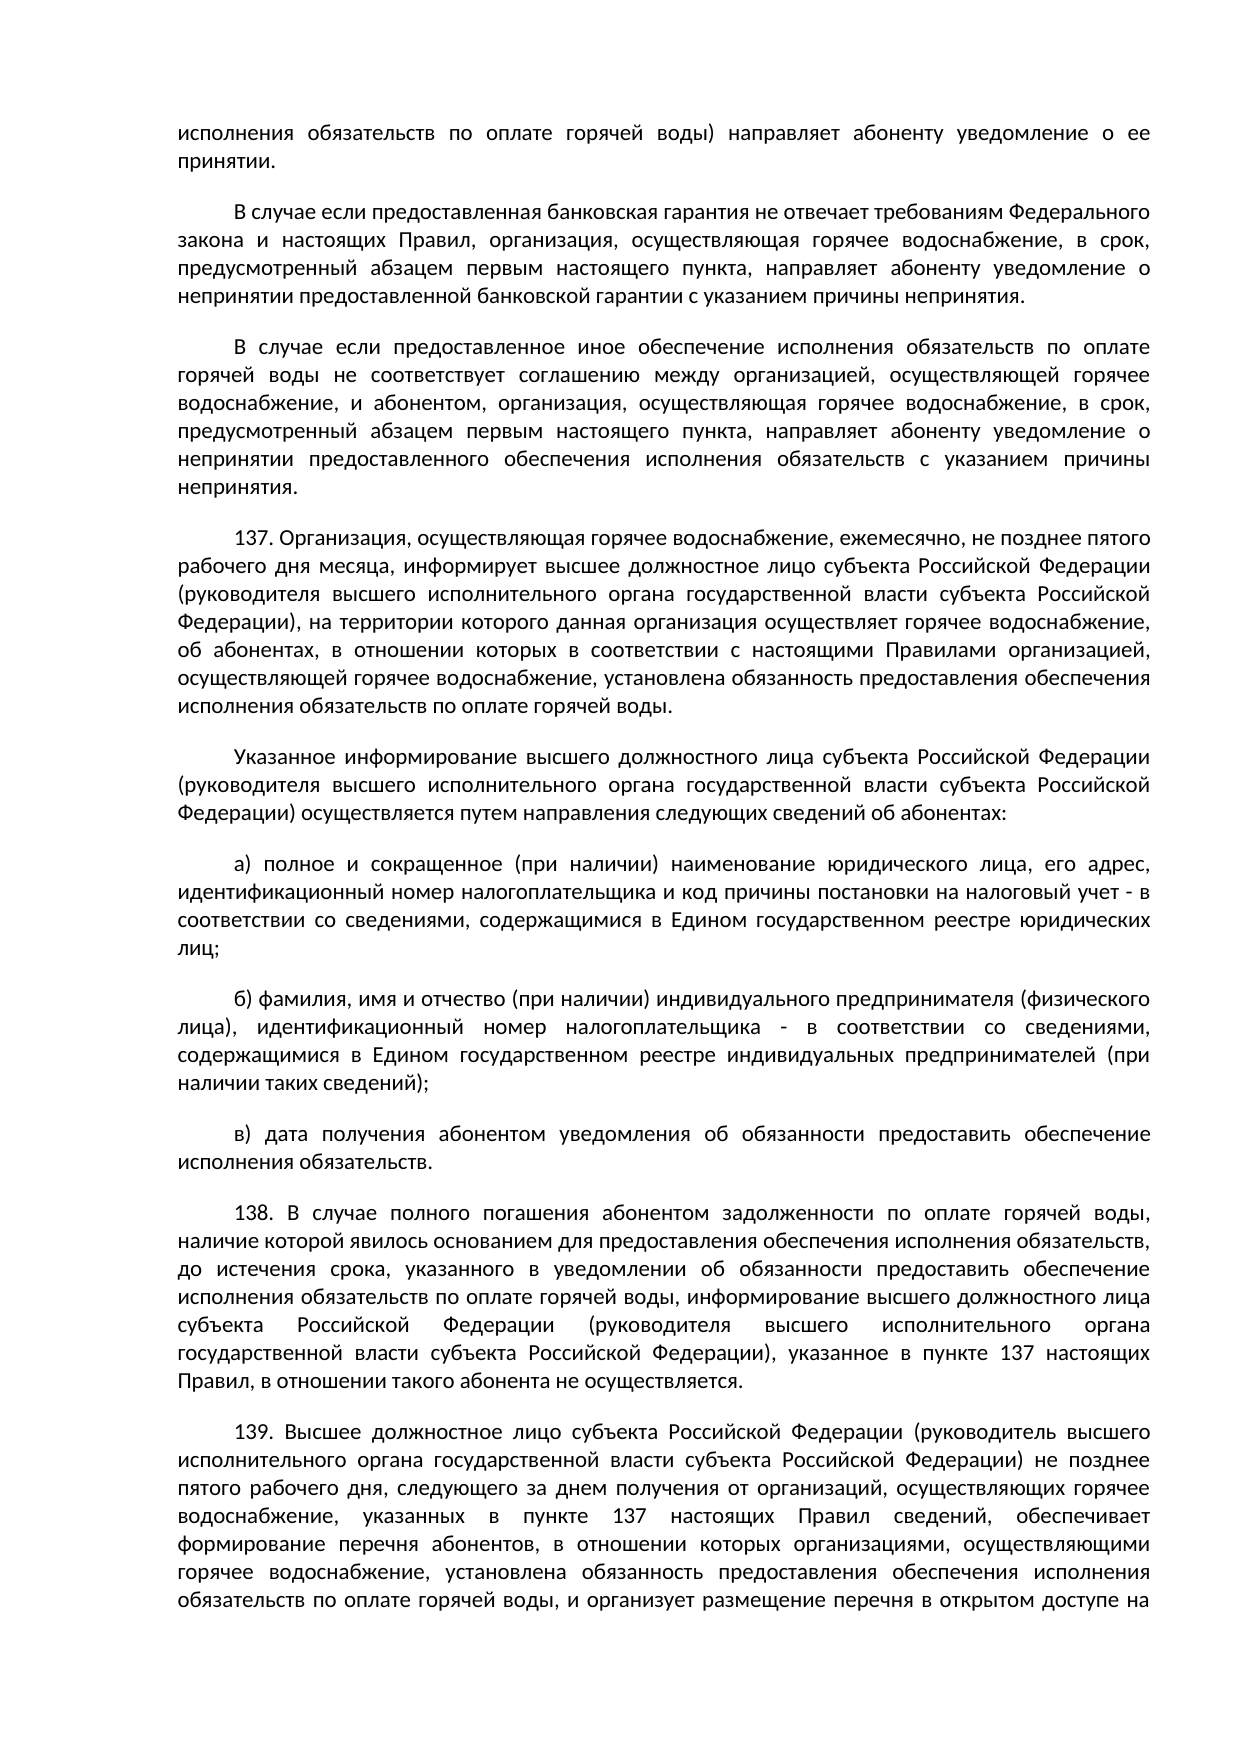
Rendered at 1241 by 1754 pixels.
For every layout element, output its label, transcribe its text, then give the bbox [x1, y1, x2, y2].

text б) фамилия, имя и отчество (при наличии) индивидуального предпринимателя (физического лица), идентификационный номер налогоплательщика - в соответствии со сведениями, содержащимися в Едином государственном реестре индивидуальных предпринимателей (при наличии таких сведений); [177, 984, 1152, 1096]
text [177, 118, 1152, 174]
text 137. Организация, осуществляющая горячее водоснабжение, ежемесячно, не позднее пятого рабочего дня месяца, информирует высшее должностное лицо субъекта Российской Федерации (руководителя высшего исполнительного органа государственной власти субъекта Российской Федерации), на территории которого данная организация осуществляет горячее водоснабжение, об абонентах, в отношении которых в соответствии с настоящими Правилами организацией, осуществляющей горячее водоснабжение, установлена обязанность предоставления обеспечения исполнения обязательств по оплате горячей воды. [177, 523, 1152, 719]
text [177, 1417, 1152, 1613]
text а) полное и сокращенное (при наличии) наименование юридического лица, его адрес, идентификационный номер налогоплательщика и код причины постановки на налоговый учет - в соответствии со сведениями, содержащимися в Едином государственном реестре юридических лиц; [177, 849, 1152, 961]
text 138. В случае полного погашения абонентом задолженности по оплате горячей воды, наличие которой явилось основанием для предоставления обеспечения исполнения обязательств, до истечения срока, указанного в уведомлении об обязанности предоставить обеспечение исполнения обязательств по оплате горячей воды, информирование высшего должностного лица субъекта Российской Федерации (руководителя высшего исполнительного органа государственной власти субъекта Российской Федерации), указанное в пункте 137 настоящих Правил, в отношении такого абонента не осуществляется. [177, 1198, 1152, 1394]
text В случае если предоставленное иное обеспечение исполнения обязательств по оплате горячей воды не соответствует соглашению между организацией, осуществляющей горячее водоснабжение, и абонентом, организация, осуществляющая горячее водоснабжение, в срок, предусмотренный абзацем первым настоящего пункта, направляет абоненту уведомление о непринятии предоставленного обеспечения исполнения обязательств с указанием причины непринятия. [177, 332, 1152, 500]
text В случае если предоставленная банковская гарантия не отвечает требованиям Федерального закона и настоящих Правил, организация, осуществляющая горячее водоснабжение, в срок, предусмотренный абзацем первым настоящего пункта, направляет абоненту уведомление о непринятии предоставленной банковской гарантии с указанием причины непринятия. [177, 197, 1152, 309]
text Указанное информирование высшего должностного лица субъекта Российской Федерации (руководителя высшего исполнительного органа государственной власти субъекта Российской Федерации) осуществляется путем направления следующих сведений об абонентах: [177, 742, 1152, 826]
text в) дата получения абонентом уведомления об обязанности предоставить обеспечение исполнения обязательств. [177, 1119, 1152, 1175]
